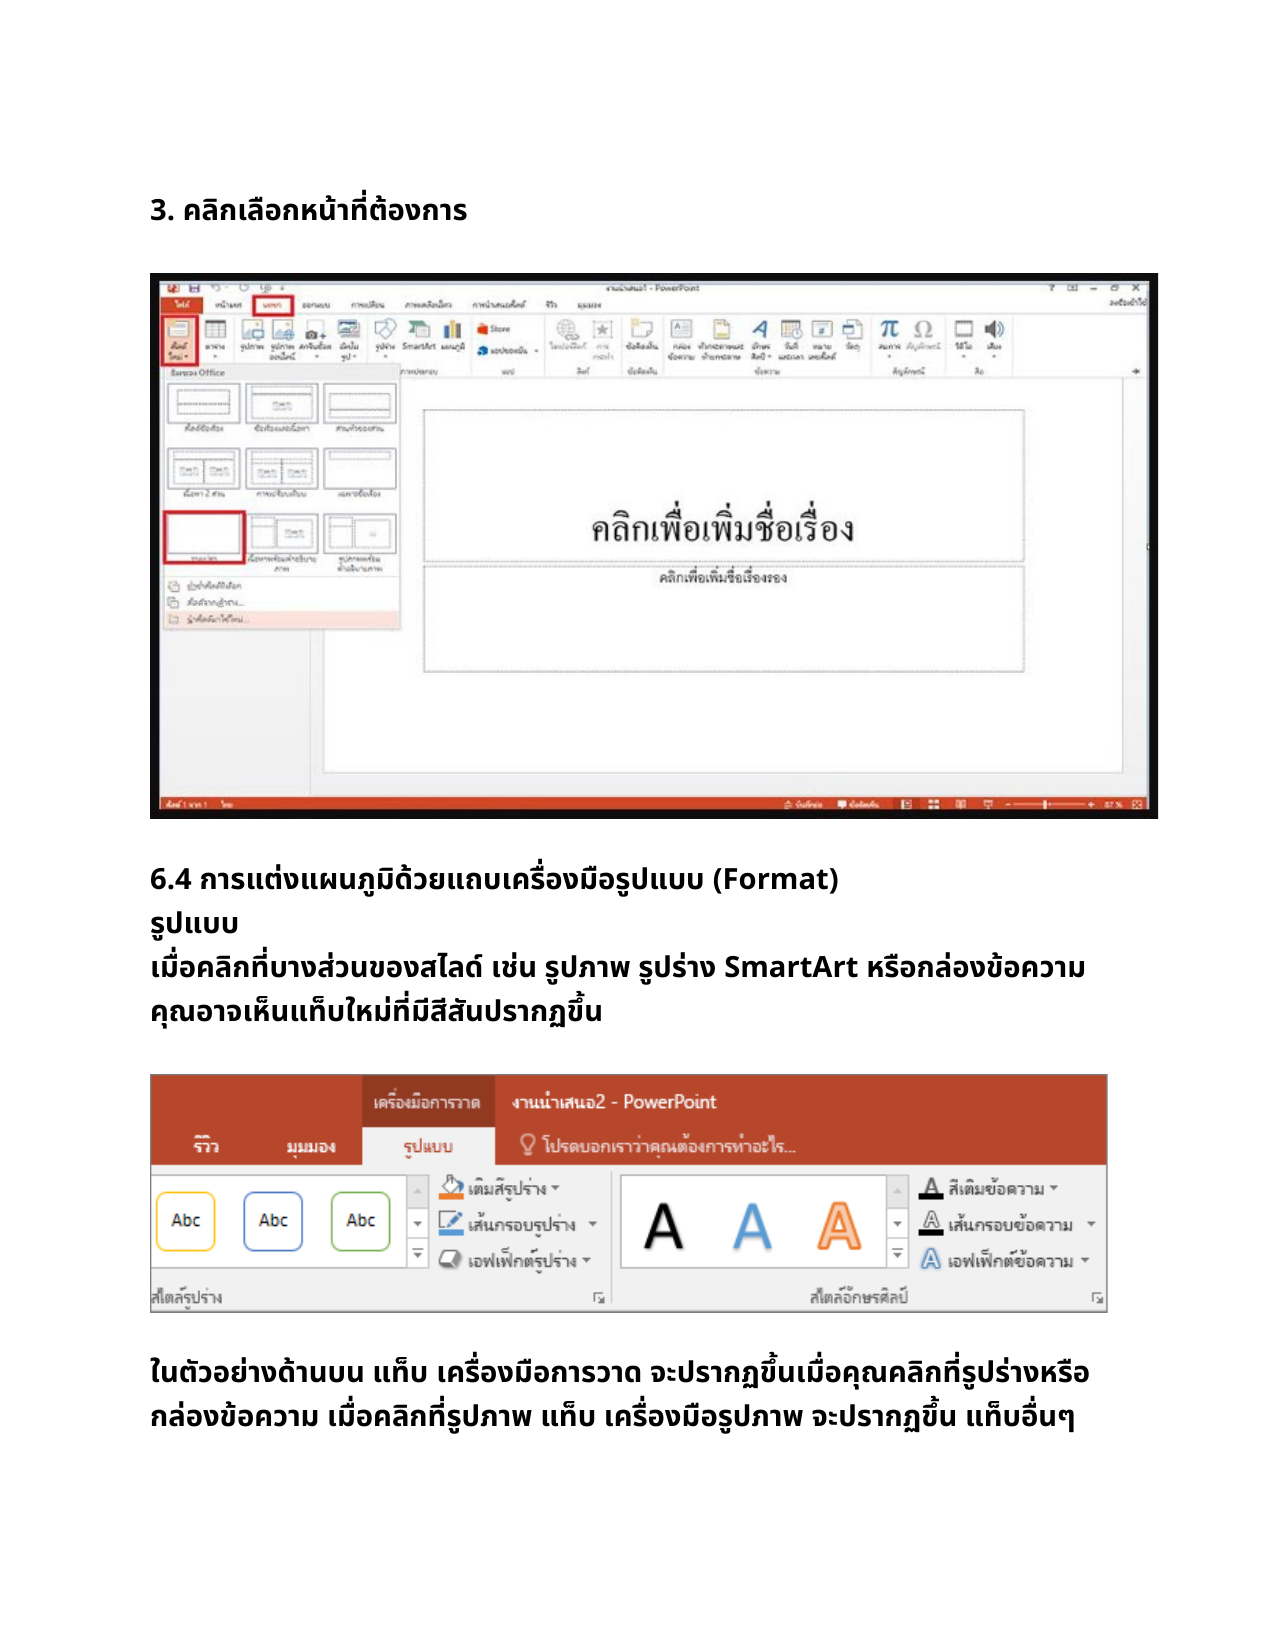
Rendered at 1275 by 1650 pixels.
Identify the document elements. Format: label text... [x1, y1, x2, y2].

text 3. คลิกเลือกหน้าที่ต้องการ [150, 190, 1125, 234]
picture [150, 273, 1159, 819]
text 6.4 การแต่งแผนภูมิด้วยแถบเครื่องมือรูปแบบ (Format) [150, 858, 1125, 903]
picture [150, 1074, 1108, 1313]
text เมื่อคลิกที่บางส่วนของสไลด์ เช่น รูปภาพ รูปร่าง SmartArt หรือกล่องข้อความ คุณอาจเห็นแท็บใหม่ที่มีสีสันปรากฏขึ้น [150, 947, 1125, 1035]
text รูปแบบ [150, 903, 1125, 947]
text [150, 1352, 1125, 1440]
